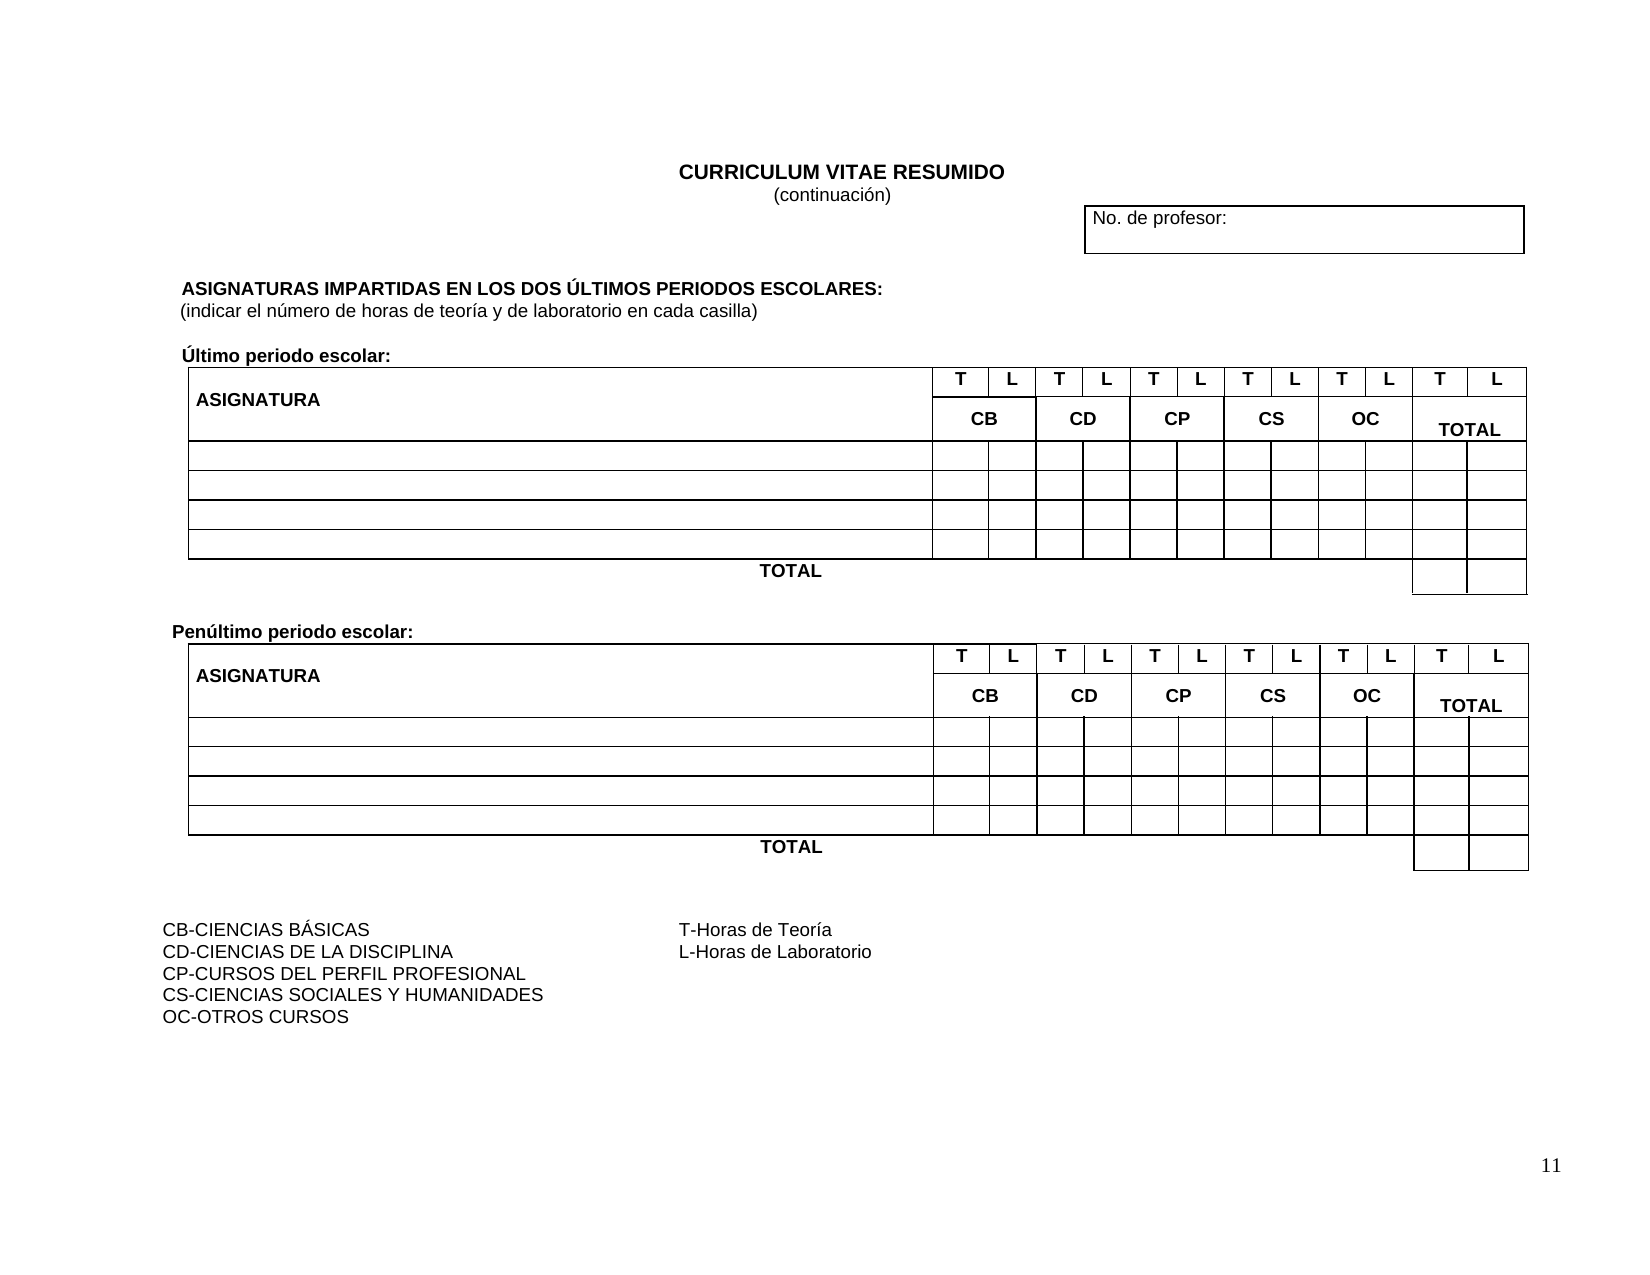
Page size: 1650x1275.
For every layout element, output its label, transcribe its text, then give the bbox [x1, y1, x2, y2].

table_header T [1319, 368, 1365, 396]
table_cell [1273, 718, 1319, 746]
table_header T [1321, 644, 1367, 672]
table_cell [1321, 777, 1366, 805]
table_header L [989, 368, 1035, 396]
table_header T [1226, 644, 1272, 672]
table_cell [1319, 501, 1365, 528]
table_cell [933, 501, 988, 528]
table_cell [989, 836, 1037, 870]
table_cell [1272, 442, 1318, 469]
table_header T [1415, 644, 1468, 672]
table_cell [1038, 747, 1083, 775]
table_cell [1085, 806, 1131, 834]
table_cell [1084, 501, 1129, 528]
table_cell TOTAL [188, 560, 932, 593]
table_cell [989, 442, 1035, 469]
table_cell [1367, 836, 1413, 870]
text Penúltimo periodo escolar: [89, 621, 1650, 643]
table_cell [1083, 560, 1130, 593]
text CURRICULUM VITAE RESUMIDO [605, 160, 1650, 184]
table_cell [1272, 530, 1318, 558]
table_cell CS [1226, 674, 1319, 716]
table_cell [1178, 442, 1223, 469]
table_cell [1368, 747, 1413, 775]
table_header L [1469, 644, 1528, 672]
table_cell TOTAL [1415, 674, 1528, 716]
table_cell [933, 442, 988, 469]
table_cell [934, 747, 989, 775]
table_cell [1413, 442, 1466, 469]
table_cell [1178, 836, 1226, 870]
table_cell [1468, 471, 1526, 499]
table_cell [1273, 747, 1319, 775]
table_cell [933, 560, 988, 593]
table_cell [990, 806, 1036, 834]
table_cell [1084, 442, 1129, 469]
table_cell [1415, 777, 1468, 805]
table_cell [1085, 777, 1131, 805]
table_cell [189, 471, 932, 499]
text ASIGNATURAS IMPARTIDAS EN LOS DOS ÚLTIMOS PERIODOS ESCOLARES: [14, 278, 1650, 299]
table_cell [1131, 501, 1176, 528]
table_cell [1178, 471, 1223, 499]
table_header L [1368, 644, 1414, 672]
table_cell [1413, 471, 1466, 499]
table_cell [989, 471, 1035, 499]
table_cell [1179, 718, 1225, 746]
table_cell [189, 747, 933, 775]
text OC-OTROS CURSOS [87, 1005, 1650, 1027]
table_cell [990, 718, 1036, 746]
table_cell [1225, 471, 1270, 499]
table_cell [1085, 718, 1131, 746]
table_cell [1179, 777, 1225, 805]
table_cell [189, 718, 933, 746]
table_header L [1366, 368, 1412, 396]
table_header T [934, 645, 989, 672]
table_cell [1178, 530, 1223, 558]
table_cell [1130, 560, 1177, 593]
table_header ASIGNATURA [189, 368, 932, 440]
table_header ASIGNATURA [189, 645, 933, 716]
table_cell [189, 777, 933, 805]
table_cell [1415, 806, 1468, 834]
table_header No. de profesor: [1086, 207, 1523, 252]
table_cell [1038, 777, 1083, 805]
table_cell [189, 806, 933, 834]
table_cell [1366, 471, 1412, 499]
table_cell [990, 777, 1036, 805]
table_cell [1132, 777, 1178, 805]
table_cell [189, 501, 932, 528]
text (indicar el número de horas de teoría y de laboratorio en cada casilla) [14, 299, 1650, 321]
table_cell [1470, 777, 1528, 805]
table_cell [1468, 501, 1526, 528]
table_header T [1131, 368, 1177, 396]
table_cell [1413, 501, 1466, 528]
table_cell [1319, 560, 1366, 593]
table_cell [189, 442, 932, 469]
table_cell CB [934, 674, 1036, 716]
table_cell [1038, 718, 1083, 746]
table_cell [1366, 530, 1412, 558]
table_cell OC [1319, 397, 1412, 440]
table_cell [1468, 560, 1526, 593]
table_cell CB [933, 398, 1035, 440]
table_cell CD [1038, 674, 1131, 716]
table_cell [1178, 501, 1223, 528]
table_cell OC [1321, 674, 1413, 716]
table_cell [1084, 530, 1129, 558]
table_cell [1226, 836, 1273, 870]
table_cell [1132, 806, 1178, 834]
table_cell [1037, 530, 1082, 558]
table_cell [1470, 836, 1528, 870]
table_cell CS [1225, 397, 1318, 440]
table_cell [1468, 530, 1526, 558]
table_cell [1366, 501, 1412, 528]
table_cell [989, 501, 1035, 528]
table_cell [1319, 442, 1365, 469]
table_cell [1413, 530, 1466, 558]
text (continuación) [14, 184, 1650, 205]
table_cell [1272, 471, 1318, 499]
table_cell [1470, 747, 1528, 775]
table_cell CP [1131, 397, 1223, 440]
table_header T [1036, 368, 1082, 396]
table_cell [1037, 442, 1082, 469]
text CP-CURSOS DEL PERFIL PROFESIONAL [87, 962, 1650, 984]
table_cell [1131, 836, 1178, 870]
text CD-CIENCIAS DE LA DISCIPLINA L-Horas de Laboratorio [14, 941, 1650, 962]
table_header T [1132, 644, 1178, 672]
table_cell [1225, 501, 1270, 528]
table_cell [1131, 530, 1176, 558]
table_cell [1321, 718, 1366, 746]
table_cell [934, 806, 989, 834]
table_cell [1321, 806, 1366, 834]
table_cell [1366, 560, 1412, 593]
table_cell [1132, 718, 1178, 746]
table_cell [1037, 836, 1084, 870]
table_cell [1179, 747, 1225, 775]
table_header T [1225, 368, 1271, 396]
table_header T [1413, 368, 1467, 396]
table_cell [1038, 806, 1083, 834]
table_header T [933, 368, 988, 396]
table_cell [1273, 836, 1320, 870]
table_cell [1470, 718, 1528, 746]
table_cell [933, 471, 988, 499]
table_cell [1131, 471, 1176, 499]
table_cell [1226, 747, 1272, 775]
table_cell [1177, 560, 1224, 593]
table_cell [1368, 806, 1413, 834]
table_cell [1319, 471, 1365, 499]
table_header L [1085, 644, 1131, 672]
table_cell [189, 530, 932, 558]
text CB-CIENCIAS BÁSICAS T-Horas de Teoría [87, 919, 1650, 941]
table_cell [1415, 718, 1468, 746]
table_cell [1226, 806, 1272, 834]
table_cell [1470, 806, 1528, 834]
text Último periodo escolar: [87, 345, 1650, 367]
table_cell CP [1132, 674, 1225, 716]
table_cell [1085, 747, 1131, 775]
table_cell [1036, 560, 1083, 593]
table_cell [934, 718, 989, 746]
table_cell TOTAL [1413, 397, 1526, 440]
table_cell [1273, 777, 1319, 805]
table_cell [933, 530, 988, 558]
table_cell TOTAL [188, 836, 933, 870]
table_cell [1084, 471, 1129, 499]
table_cell [1368, 718, 1413, 746]
table_cell [1037, 471, 1082, 499]
table_cell [1226, 777, 1272, 805]
table_header L [1083, 368, 1130, 396]
table_cell [934, 836, 989, 870]
table_cell [1272, 501, 1318, 528]
table_cell [1179, 806, 1225, 834]
table_cell [990, 747, 1036, 775]
table_cell [1273, 806, 1319, 834]
table_header T [1037, 644, 1084, 672]
table_cell [1224, 560, 1271, 593]
table_cell [934, 777, 989, 805]
table_cell [1319, 530, 1365, 558]
table_cell [989, 530, 1035, 558]
table_header L [990, 645, 1036, 672]
table_cell [1415, 836, 1468, 870]
text CS-CIENCIAS SOCIALES Y HUMANIDADES [87, 984, 1650, 1005]
table_cell [989, 560, 1036, 593]
table_header L [1468, 368, 1526, 396]
table_header L [1178, 368, 1224, 396]
table_cell [1320, 836, 1367, 870]
table_cell [1468, 442, 1526, 469]
table_cell [1413, 560, 1466, 593]
table_cell [1131, 442, 1176, 469]
table_cell [1084, 836, 1131, 870]
table_cell [1321, 747, 1366, 775]
table_cell [1225, 530, 1270, 558]
table_header L [1272, 368, 1318, 396]
table_cell [1368, 777, 1413, 805]
table_cell [1366, 442, 1412, 469]
table_cell CD [1037, 397, 1129, 440]
table_cell [1226, 718, 1272, 746]
table_cell [1132, 747, 1178, 775]
table_cell [1037, 501, 1082, 528]
table_header L [1179, 644, 1225, 672]
table_cell [1415, 747, 1468, 775]
table_cell [1225, 442, 1270, 469]
table_cell [1271, 560, 1318, 593]
table_header L [1273, 644, 1320, 672]
